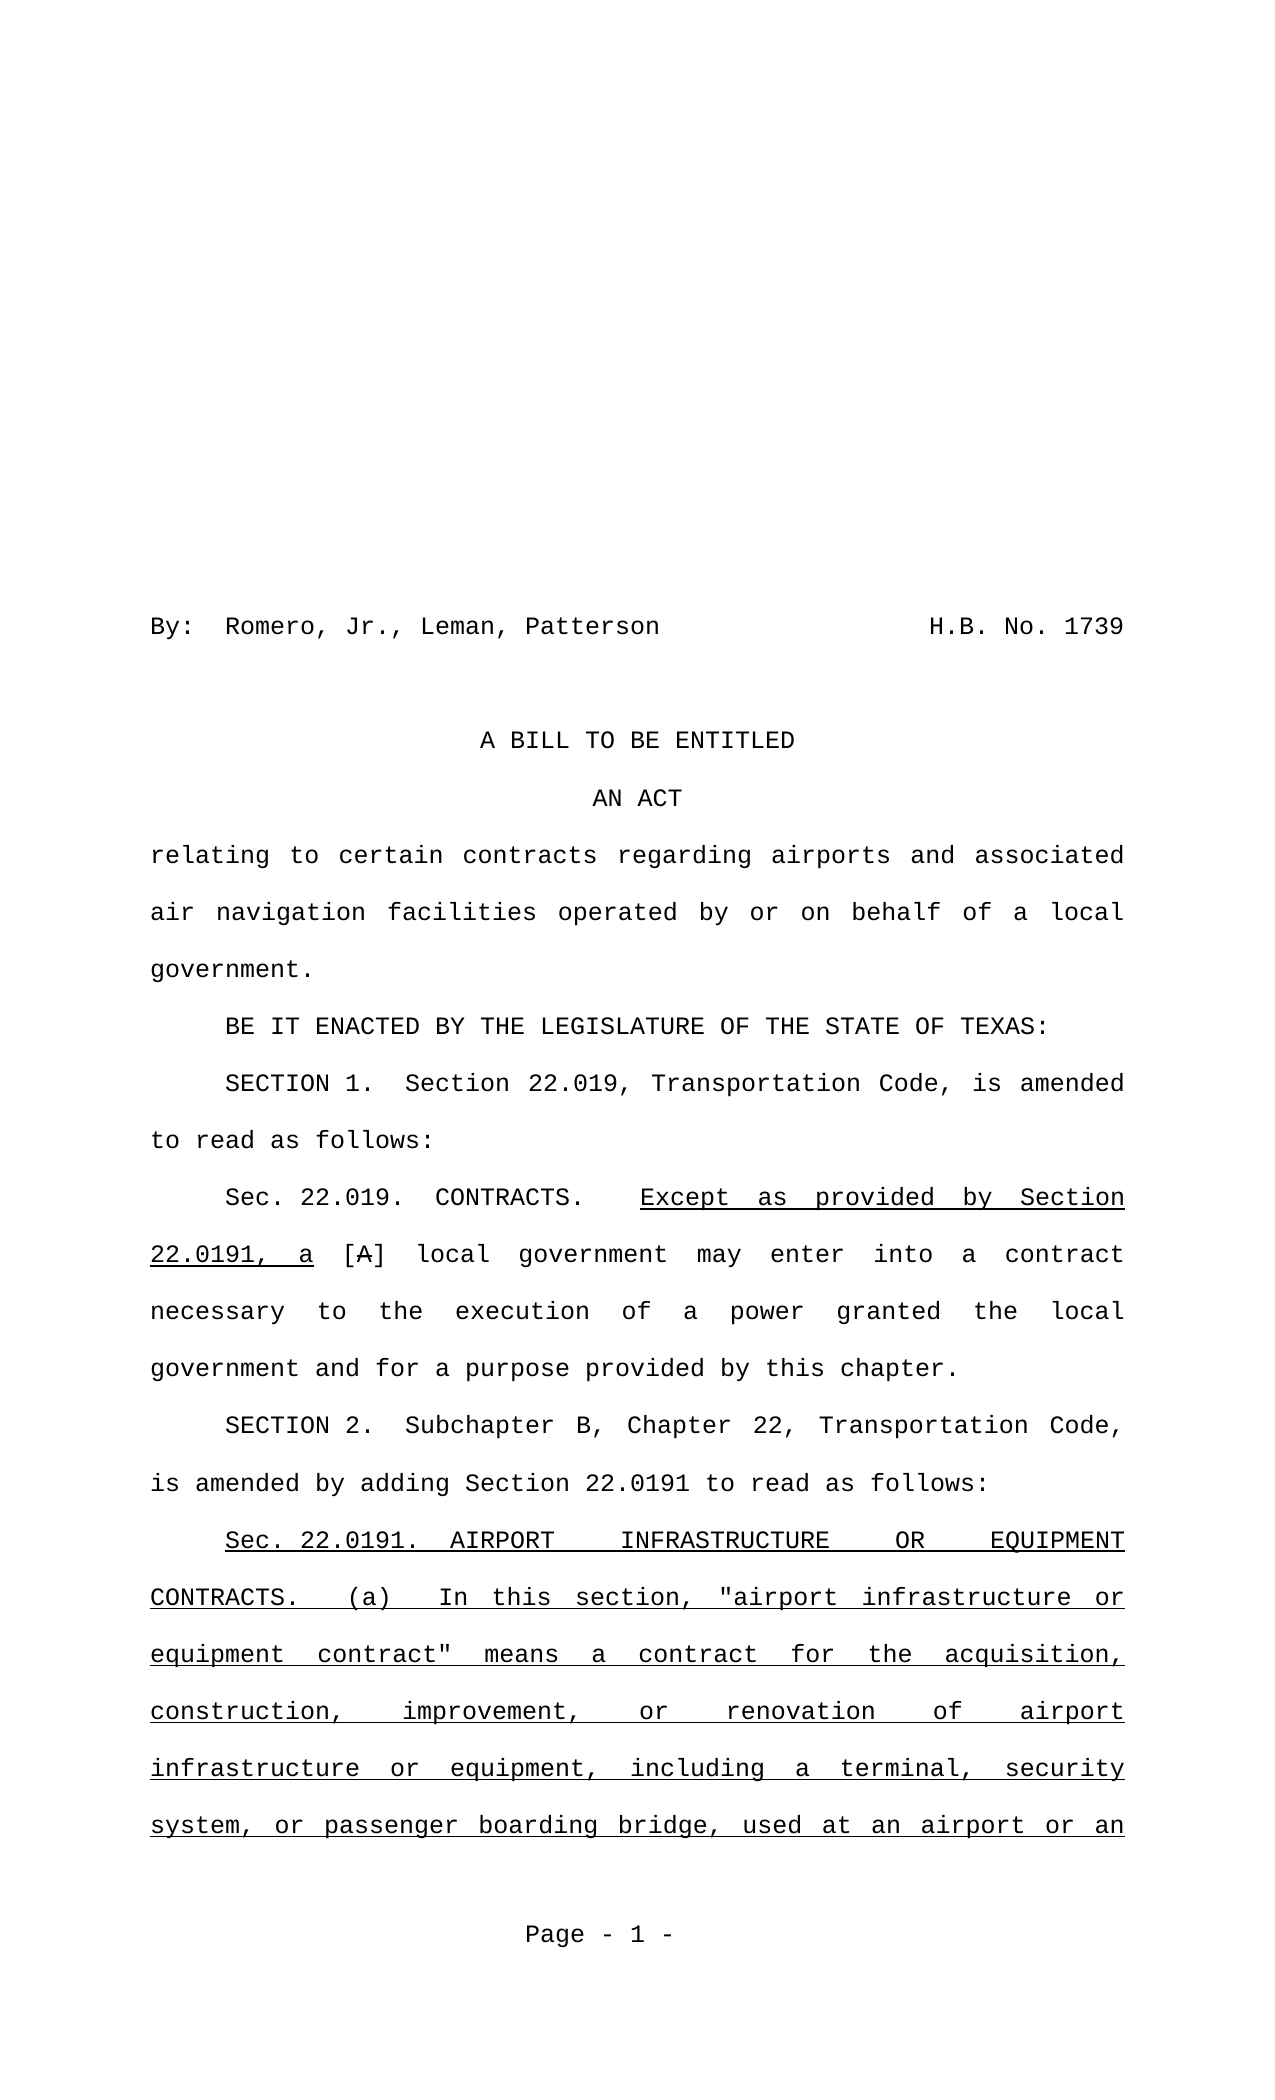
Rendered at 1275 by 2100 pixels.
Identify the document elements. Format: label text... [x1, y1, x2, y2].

text A BILL TO BE ENTITLED [150, 728, 1125, 756]
text By: Romero, Jr., Leman, Patterson H.B. No. 1739 [150, 614, 1125, 642]
text SECTION 1. Section 22.019, Transportation Code, is amended to read as follows: [150, 1070, 1125, 1156]
text BE IT ENACTED BY THE LEGISLATURE OF THE STATE OF TEXAS: [150, 1013, 1125, 1042]
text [150, 1780, 1125, 1836]
text Sec. 22.019. CONTRACTS. Except as provided by Section 22.0191, a [A] local government may enter into a contract necessary to the execution of a power granted the local government and for a purpose provided by this chapter. [150, 1184, 1125, 1384]
text AN ACT [150, 785, 1125, 813]
text relating to certain contracts regarding airports and associated air navigation facilities operated by or on behalf of a local government. [150, 842, 1125, 985]
text SECTION 2. Subchapter B, Chapter 22, Transportation Code, is amended by adding Section 22.0191 to read as follows: [150, 1413, 1125, 1498]
